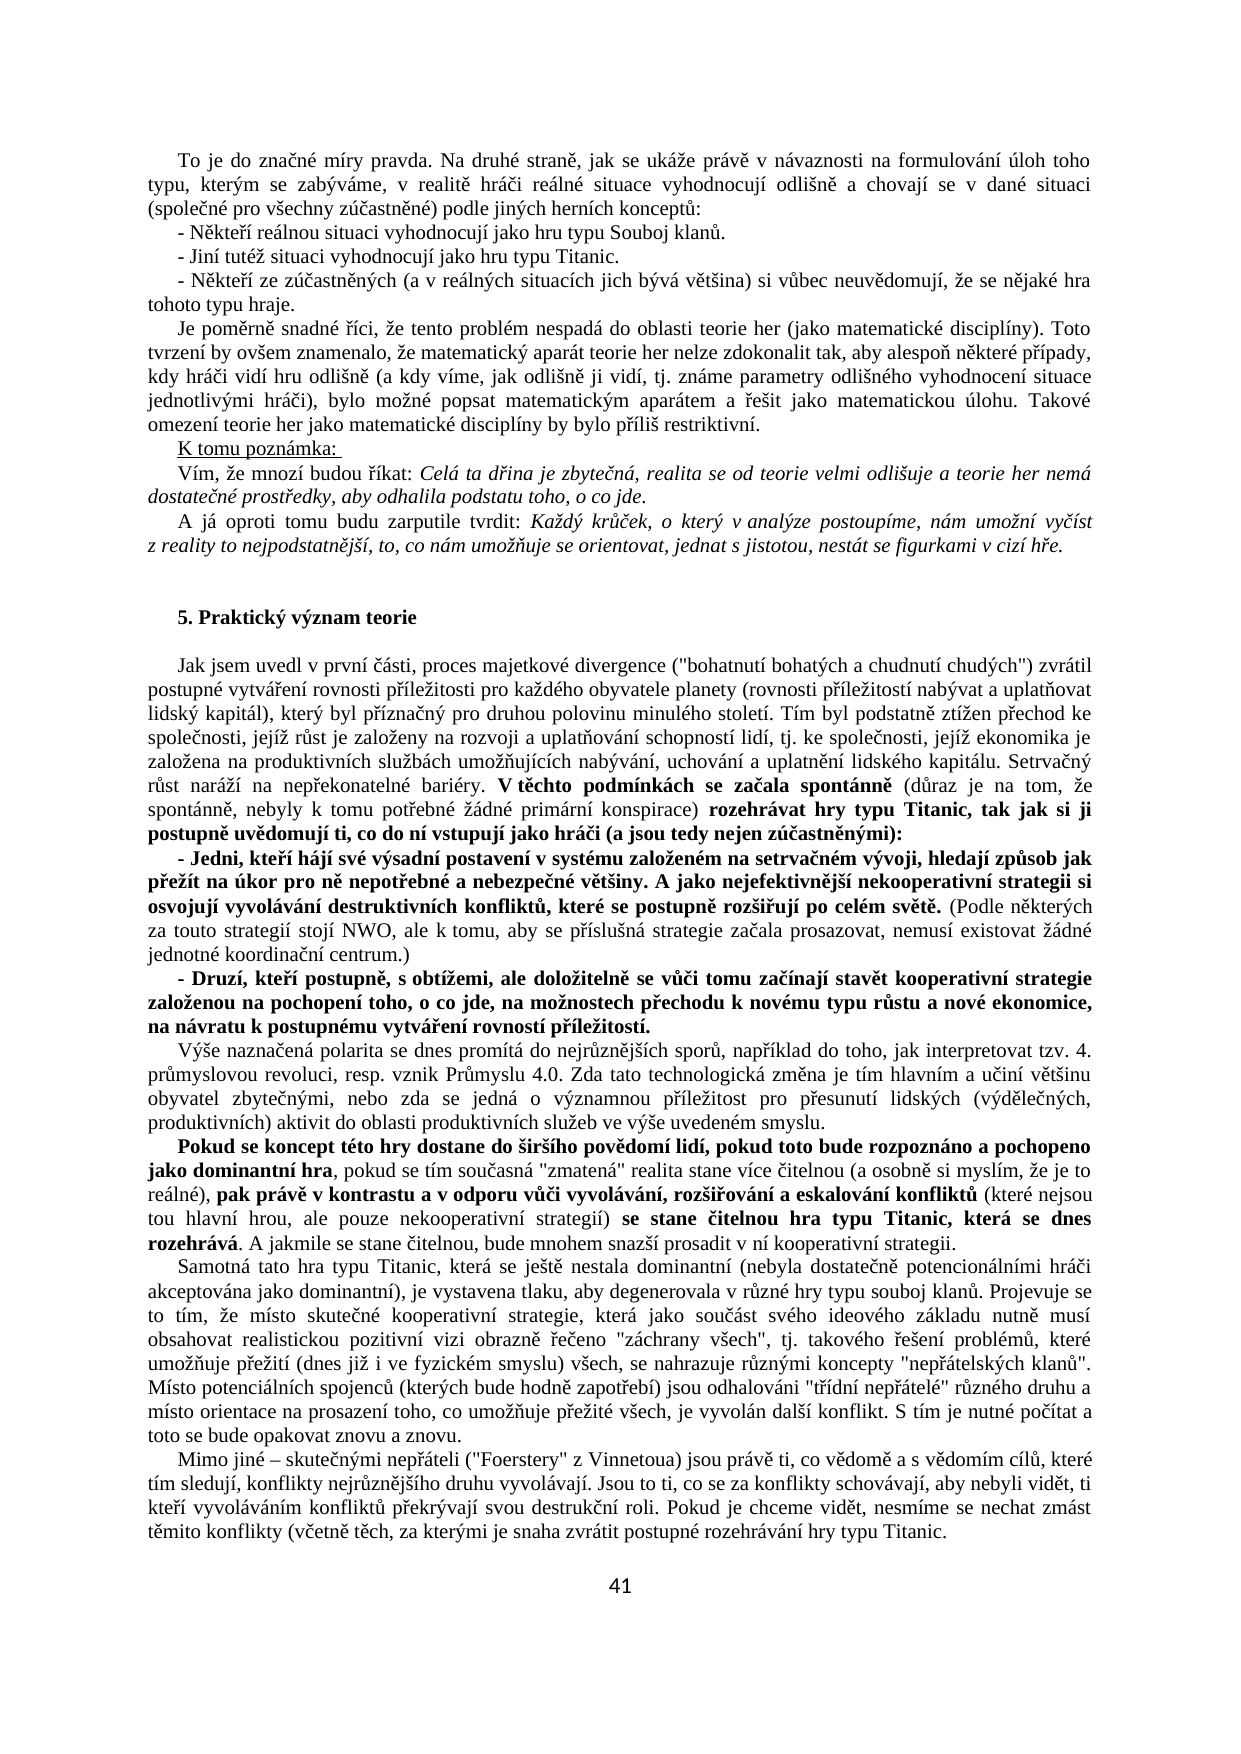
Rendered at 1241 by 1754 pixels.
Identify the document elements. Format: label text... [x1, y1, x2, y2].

text K tomu poznámka: [148, 436, 1093, 460]
text Mimo jiné – skutečnými nepřáteli ("Foerstery" z Vinnetoua) jsou právě ti, co vědomě a s vědomím cílů, které tím sledují, konflikty nejrůznějšího druhu vyvolávají. Jsou to ti, co se za konflikty schovávají, aby nebyli vidět, ti kteří vyvoláváním konfliktů překrývají svou destrukční roli. Pokud je chceme vidět, nesmíme se nechat zmást těmito konflikty (včetně těch, za kterými je snaha zvrátit postupné rozehrávání hry typu Titanic. [148, 1447, 1093, 1543]
text - Jedni, kteří hájí své výsadní postavení v systému založeném na setrvačném vývoji, hledají způsob jak přežít na úkor pro ně nepotřebné a nebezpečné většiny. A jako nejefektivnější nekooperativní strategii si osvojují vyvolávání destruktivních konfliktů, které se postupně rozšiřují po celém světě. (Podle některých za touto strategií stojí NWO, ale k tomu, aby se příslušná strategie začala prosazovat, nemusí existovat žádné jednotné koordinační centrum.) [148, 845, 1093, 966]
text - Jiní tutéž situaci vyhodnocují jako hru typu Titanic. [148, 244, 1093, 268]
text 5. Praktický význam teorie [148, 605, 1093, 629]
text - Druzí, kteří postupně, s obtížemi, ale doložitelně se vůči tomu začínají stavět kooperativní strategie založenou na pochopení toho, o co jde, na možnostech přechodu k novému typu růstu a nové ekonomice, na návratu k postupnému vytváření rovností příležitostí. [148, 966, 1093, 1038]
text Je poměrně snadné říci, že tento problém nespadá do oblasti teorie her (jako matematické disciplíny). Toto tvrzení by ovšem znamenalo, že matematický aparát teorie her nelze zdokonalit tak, aby alespoň některé případy, kdy hráči vidí hru odlišně (a kdy víme, jak odlišně ji vidí, tj. známe parametry odlišného vyhodnocení situace jednotlivými hráči), bylo možné popsat matematickým aparátem a řešit jako matematickou úlohu. Takové omezení teorie her jako matematické disciplíny by bylo příliš restriktivní. [148, 316, 1093, 436]
text Samotná tato hra typu Titanic, která se ještě nestala dominantní (nebyla dostatečně potencionálními hráči akceptována jako dominantní), je vystavena tlaku, aby degenerovala v různé hry typu souboj klanů. Projevuje se to tím, že místo skutečné kooperativní strategie, která jako součást svého ideového základu nutně musí obsahovat realistickou pozitivní vizi obrazně řečeno "záchrany všech", tj. takového řešení problémů, které umožňuje přežití (dnes již i ve fyzickém smyslu) všech, se nahrazuje různými koncepty "nepřátelských klanů". Místo potenciálních spojenců (kterých bude hodně zapotřebí) jsou odhalováni "třídní nepřátelé" různého druhu a místo orientace na prosazení toho, co umožňuje přežité všech, je vyvolán další konflikt. S tím je nutné počítat a toto se bude opakovat znovu a znovu. [148, 1254, 1093, 1447]
text A já oproti tomu budu zarputile tvrdit: Každý krůček, o který v analýze postoupíme, nám umožní vyčíst z reality to nejpodstatnější, to, co nám umožňuje se orientovat, jednat s jistotou, nestát se figurkami v cizí hře. [148, 508, 1093, 557]
text Vím, že mnozí budou říkat: Celá ta dřina je zbytečná, realita se od teorie velmi odlišuje a teorie her nemá dostatečné prostředky, aby odhalila podstatu toho, o co jde. [148, 460, 1093, 508]
text - Někteří reálnou situaci vyhodnocují jako hru typu Souboj klanů. [148, 220, 1093, 244]
text Pokud se koncept této hry dostane do širšího povědomí lidí, pokud toto bude rozpoznáno a pochopeno jako dominantní hra, pokud se tím současná "zmatená" realita stane více čitelnou (a osobně si myslím, že je to reálné), pak právě v kontrastu a v odporu vůči vyvolávání, rozšiřování a eskalování konfliktů (které nejsou tou hlavní hrou, ale pouze nekooperativní strategií) se stane čitelnou hra typu Titanic, která se dnes rozehrává. A jakmile se stane čitelnou, bude mnohem snazší prosadit v ní kooperativní strategii. [148, 1134, 1093, 1254]
text Výše naznačená polarita se dnes promítá do nejrůznějších sporů, například do toho, jak interpretovat tzv. 4. průmyslovou revoluci, resp. vznik Průmyslu 4.0. Zda tato technologická změna je tím hlavním a učiní většinu obyvatel zbytečnými, nebo zda se jedná o významnou příležitost pro přesunutí lidských (výdělečných, produktivních) aktivit do oblasti produktivních služeb ve výše uvedeném smyslu. [148, 1038, 1093, 1134]
text Jak jsem uvedl v první části, proces majetkové divergence ("bohatnutí bohatých a chudnutí chudých") zvrátil postupné vytváření rovnosti příležitosti pro každého obyvatele planety (rovnosti příležitostí nabývat a uplatňovat lidský kapitál), který byl příznačný pro druhou polovinu minulého století. Tím byl podstatně ztížen přechod ke společnosti, jejíž růst je založeny na rozvoji a uplatňování schopností lidí, tj. ke společnosti, jejíž ekonomika je založena na produktivních službách umožňujících nabývání, uchování a uplatnění lidského kapitálu. Setrvačný růst naráží na nepřekonatelné bariéry. V těchto podmínkách se začala spontánně (důraz je na tom, že spontánně, nebyly k tomu potřebné žádné primární konspirace) rozehrávat hry typu Titanic, tak jak si ji postupně uvědomují ti, co do ní vstupují jako hráči (a jsou tedy nejen zúčastněnými): [148, 653, 1093, 845]
text To je do značné míry pravda. Na druhé straně, jak se ukáže právě v návaznosti na formulování úloh toho typu, kterým se zabýváme, v realitě hráči reálné situace vyhodnocují odlišně a chovají se v dané situaci (společné pro všechny zúčastněné) podle jiných herních konceptů: [148, 148, 1093, 220]
text - Někteří ze zúčastněných (a v reálných situacích jich bývá většina) si vůbec neuvědomují, že se nějaké hra tohoto typu hraje. [148, 268, 1093, 316]
